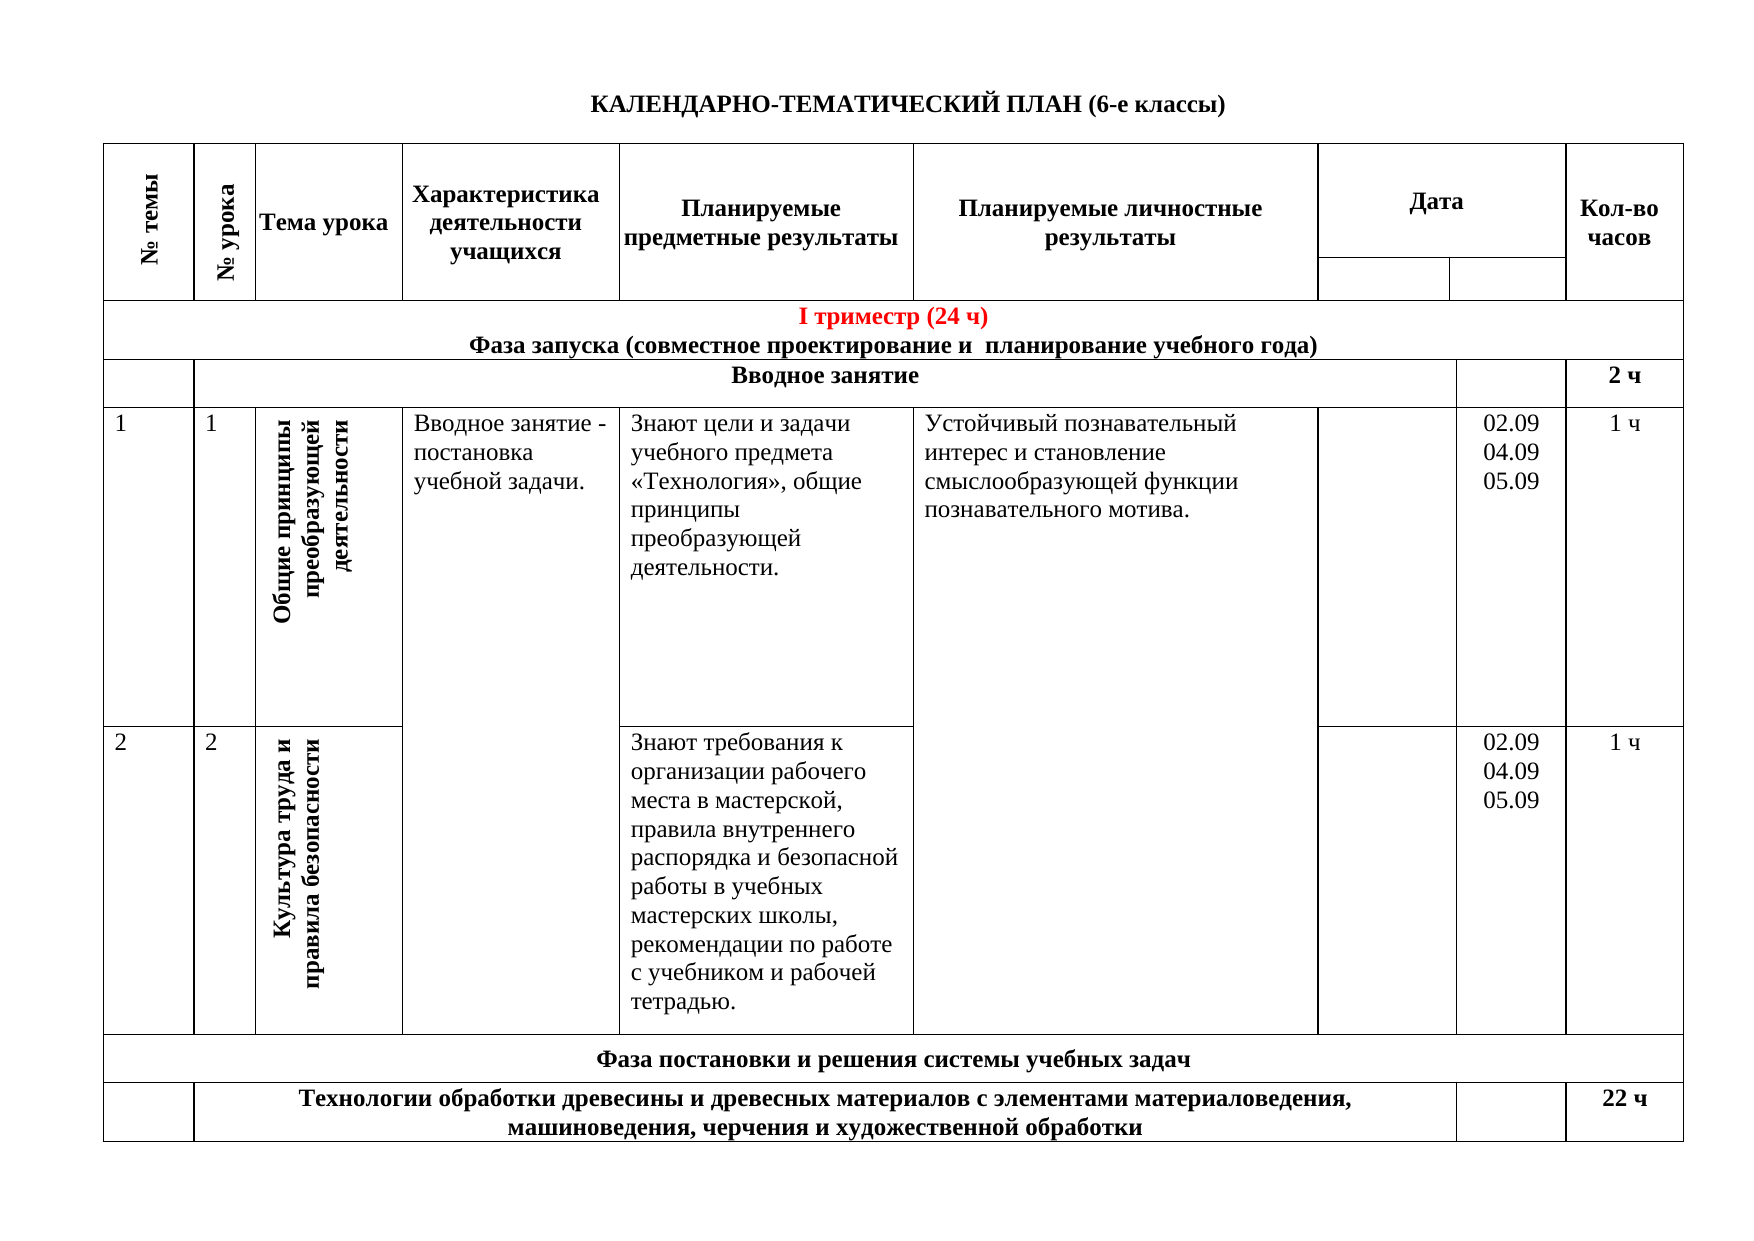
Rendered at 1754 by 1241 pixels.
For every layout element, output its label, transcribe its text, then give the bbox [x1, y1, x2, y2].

table_header Планируемые предметные результаты [620, 144, 913, 299]
table_header Тема урока [256, 144, 402, 299]
table_cell [1319, 258, 1449, 299]
table_cell 22 ч [1567, 1083, 1683, 1141]
table_cell Фаза постановки и решения системы учебных задач [104, 1035, 1683, 1082]
table_cell [1450, 258, 1565, 299]
table_cell 1 [104, 408, 193, 726]
table_cell 2 ч [1567, 360, 1683, 407]
table_cell Знают цели и задачи учебного предмета «Технология», общие принципы преобразующей деятельности. [620, 408, 913, 726]
table_cell [1457, 1083, 1565, 1141]
table_header Характеристика деятельности учащихся [403, 144, 619, 299]
table_cell 2 [104, 727, 193, 1033]
table_cell Общие принципы преобразующей деятельности [256, 408, 402, 726]
table_header Кол-во часов [1567, 144, 1683, 299]
table_cell [104, 360, 193, 407]
table_cell [1457, 360, 1565, 407]
text КАЛЕНДАРНО-ТЕМАТИЧЕСКИЙ ПЛАН (6-е классы) [118, 89, 1698, 117]
table_cell Культура труда и правила безопасности [256, 727, 402, 1033]
table_cell 1 ч [1567, 408, 1683, 726]
table_header № темы [104, 144, 193, 299]
table_header Планируемые личностные результаты [914, 144, 1317, 299]
table_cell 1 ч [1567, 727, 1683, 1033]
table_cell Вводное занятие - постановка учебной задачи. [403, 408, 619, 1033]
table_cell 02.09 04.09 05.09 [1457, 727, 1565, 1033]
table_cell [1319, 727, 1456, 1033]
table_cell [104, 1083, 193, 1141]
table_cell I триместр (24 ч) Фаза запуска (совместное проектирование и планирование учебного года) [104, 301, 1683, 358]
table_header № урока [195, 144, 255, 299]
table_cell Знают требования к организации рабочего места в мастерской, правила внутреннего распорядка и безопасной работы в учебных мастерских школы, рекомендации по работе с учебником и рабочей тетрадью. [620, 727, 913, 1033]
table_cell Вводное занятие [195, 360, 1456, 407]
table_cell 1 [195, 408, 255, 726]
table_cell [1319, 408, 1456, 726]
table_cell Технологии обработки древесины и древесных материалов с элементами материаловедения, машиноведения, черчения и художественной обработки [195, 1083, 1456, 1141]
table_cell 02.09 04.09 05.09 [1457, 408, 1565, 726]
table_header Дата [1319, 144, 1565, 257]
table_cell 2 [195, 727, 255, 1033]
table_cell Устойчивый познавательный интерес и становление смыслообразующей функции познавательного мотива. [914, 408, 1317, 1033]
